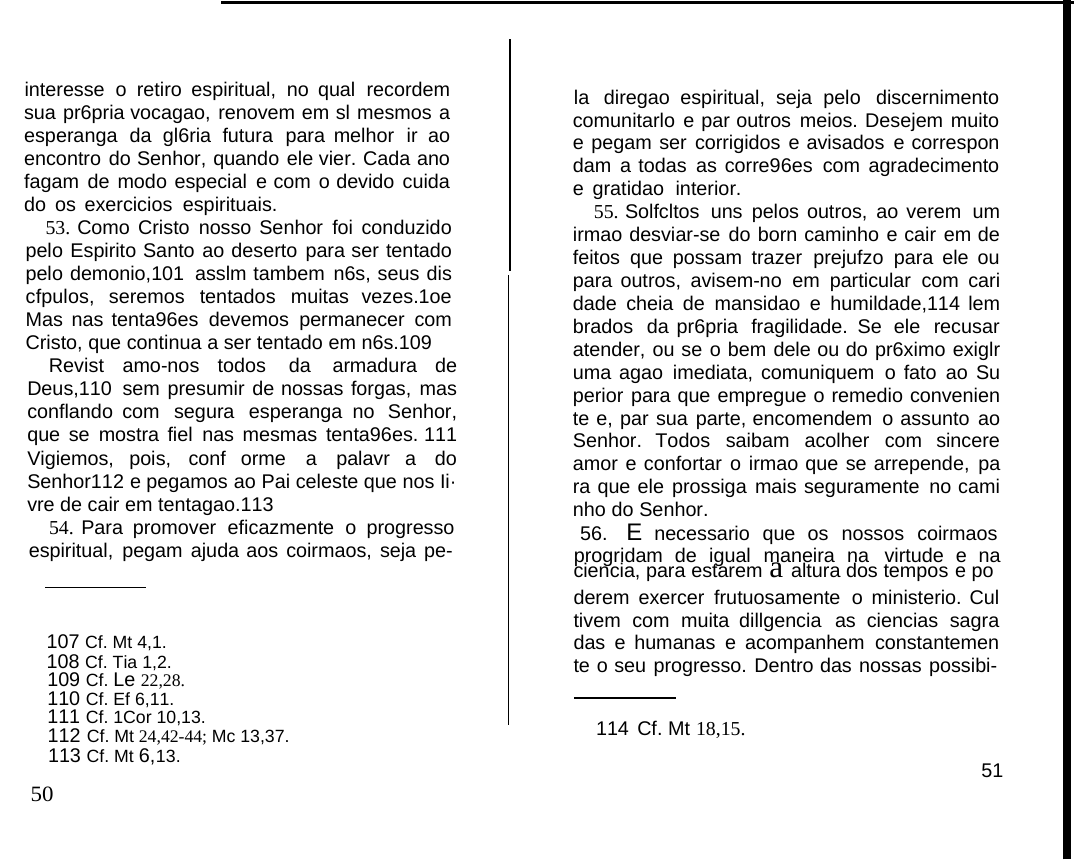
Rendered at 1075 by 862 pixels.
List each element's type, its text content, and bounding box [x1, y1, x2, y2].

text progridam de igual maneira na virtude e na ciencia, para estarem a altura dos tempos e po­ [573, 553, 1000, 584]
text 108 Cf. Tia 1,2. 109 Cf. Le 22,28. 110 Cf. Ef 6,11. [46, 654, 198, 709]
text interesse o retiro espiritual, no qual recordem sua pr6pria vocagao, renovem em sl mesmos a esperanga da gl6ria futura para melhor ir ao encontro do Senhor, quando ele vier. Cada ano fagam de modo especial e com o devido cuida­ do os exercicios espirituais. [24, 78, 450, 216]
text 114 Cf. Mt 18,15. [596, 717, 1014, 739]
text 51 [561, 759, 1003, 781]
text la diregao espiritual, seja pelo discernimento comunitarlo e par outros meios. Desejem muito e pegam ser corrigidos e avisados e correspon­ dam a todas as corre96es com agradecimento e gratidao interior. [573, 86, 999, 199]
text 112 Cf. Mt 24,42-44; Mc 13,37. [47, 727, 457, 746]
text 111 Cf. 1Cor 10,13. [47, 709, 457, 727]
list Para promover eficazmente o progresso espiritual, pegam ajuda aos coirmaos, seja pe- [28, 516, 454, 561]
text Revist amo-nos todos da armadura de Deus,110 sem presumir de nossas forgas, mas conflando com segura esperanga no Senhor, que se mostra fiel nas mesmas tenta96es. 111 Vigiemos, pois, conf orme a palavr a do Senhor112 e pegamos ao Pai celeste que nos Ii· vre de cair em tentagao.113 [27, 354, 457, 515]
text derem exercer frutuosamente o ministerio. Cul­ tivem com muita dillgencia as ciencias sagra­ das e humanas e acompanhem constantemen­ te o seu progresso. Dentro das nossas possibi- [573, 586, 999, 677]
subtitle 50 [30, 781, 457, 806]
list Como Cristo nosso Senhor foi conduzido pelo Espirito Santo ao deserto para ser tentado pelo demonio,101 asslm tambem n6s, seus dis­ cfpulos, seremos tentados muitas vezes.1oe Mas nas tenta96es devemos permanecer com Cristo, que continua a ser tentado em n6s.109 [25, 216, 452, 353]
text 113 Cf. Mt 6,13. [48, 746, 457, 767]
list E necessario que os nossos coirmaos [561, 521, 1014, 545]
text 107 Cf. Mt 4,1. [46, 631, 457, 652]
list Solfcltos uns pelos outros, ao verem um irmao desviar-se do born caminho e cair em de­ feitos que possam trazer prejufzo para ele ou para outros, avisem-no em particular com cari­ dade cheia de mansidao e humildade,114 lem­ brados da pr6pria fragilidade. Se ele recusar atender, ou se o bem dele ou do pr6ximo exiglr uma agao imediata, comuniquem o fato ao Su­ perior para que empregue o remedio convenien­ te e, par sua parte, encomendem o assunto ao Senhor. Todos saibam acolher com sincere amor e confortar o irmao que se arrepende, pa­ ra que ele prossiga mais seguramente no cami­ nho do Senhor. [573, 200, 1000, 521]
